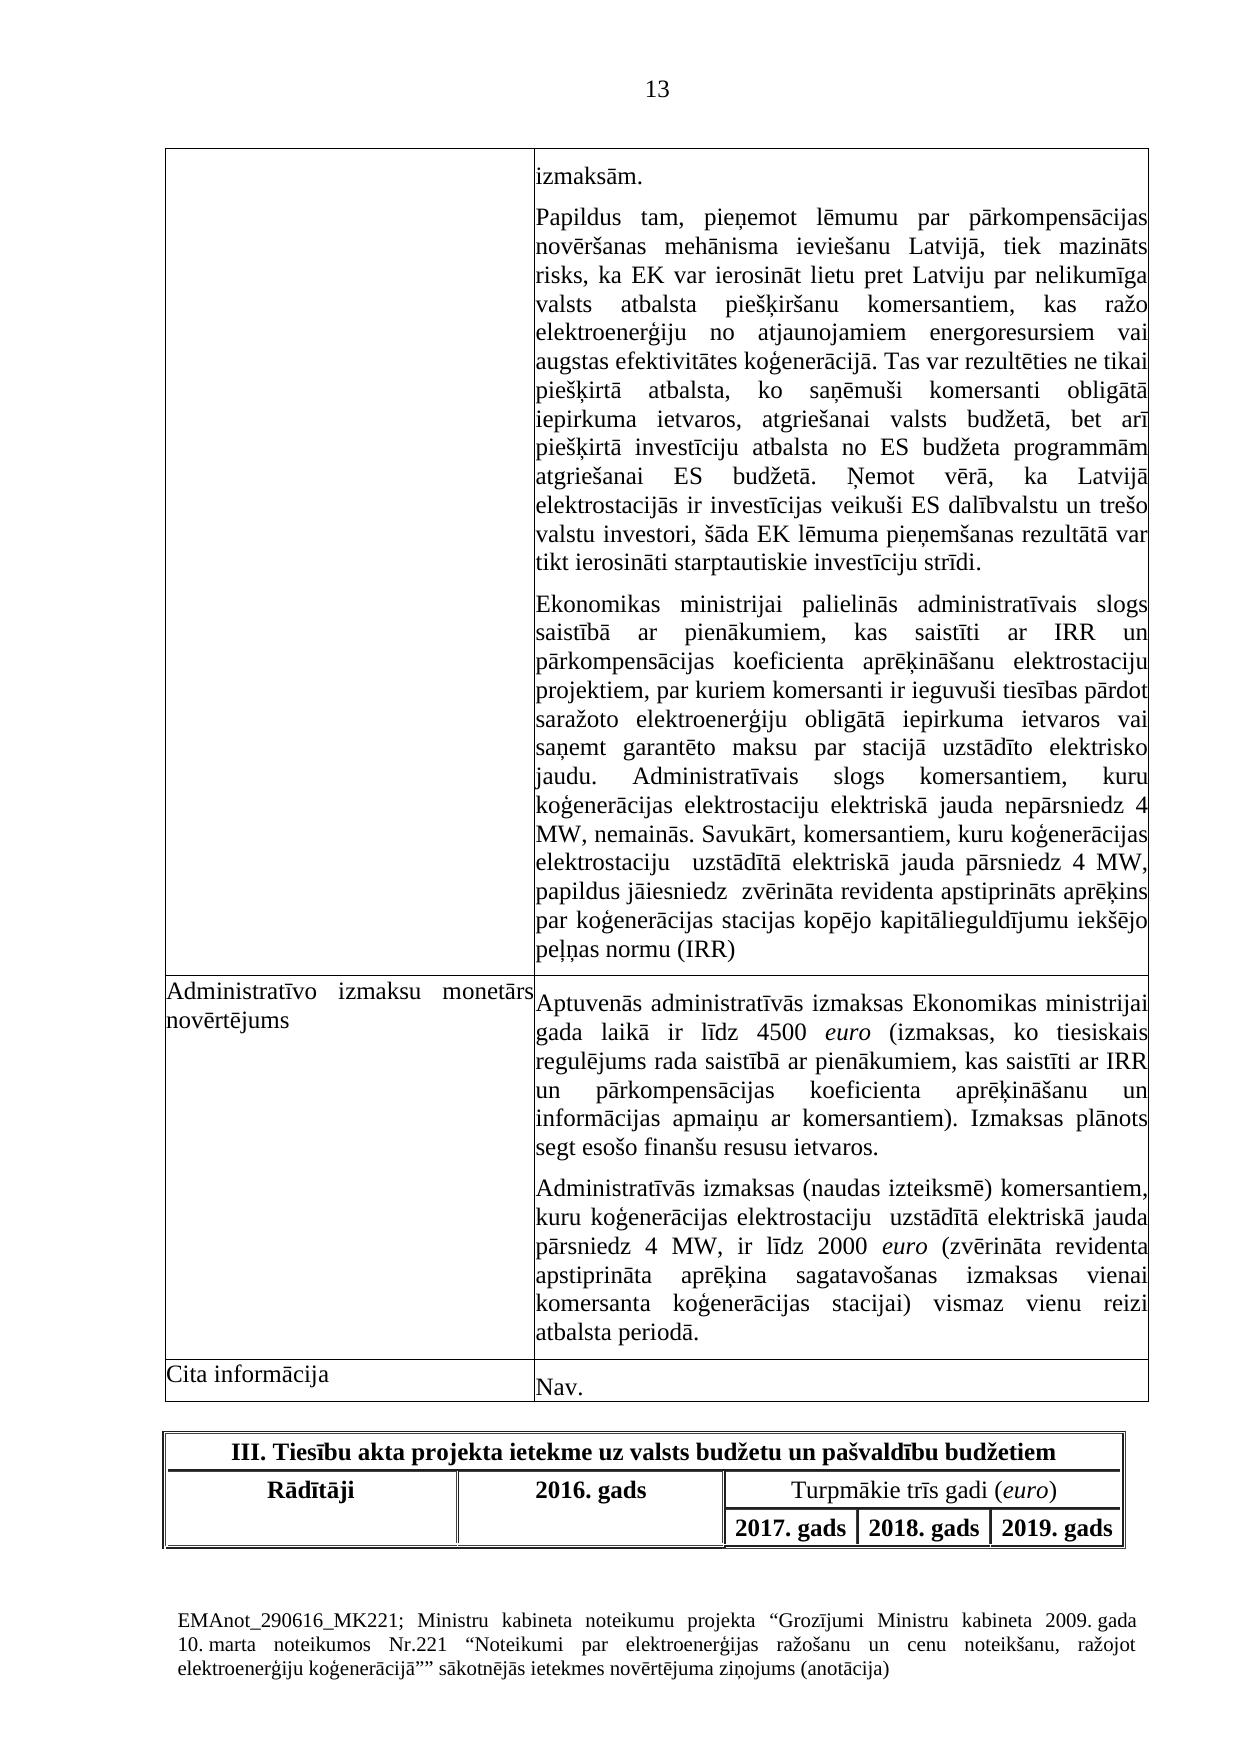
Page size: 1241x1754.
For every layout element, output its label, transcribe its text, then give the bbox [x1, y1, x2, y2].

table_cell Administratīvo izmaksu monetārs novērtējums [166, 976, 534, 1358]
table_cell 2018. gads [857, 1510, 990, 1545]
table_cell Cita informācija [166, 1360, 534, 1401]
table_cell 2016. gads [458, 1471, 724, 1545]
table_cell Aptuvenās administratīvās izmaksas Ekonomikas ministrijai gada laikā ir līdz 4500 euro (izmaksas, ko tiesiskais regulējums rada saistībā ar pienākumiem, kas saistīti ar IRR un pārkompensācijas koeficienta aprēķināšanu un informācijas apmaiņu ar komersantiem). Izmaksas plānots segt esošo finanšu resusu ietvaros. Administratīvās izmaksas (naudas izteiksmē) komersantiem, kuru koģenerācijas elektrostaciju uzstādītā elektriskā jauda pārsniedz 4 MW, ir līdz 2000 euro (zvērināta revidenta apstiprināta aprēķina sagatavošanas izmaksas vienai komersanta koģenerācijas stacijai) vismaz vienu reizi atbalsta periodā. [535, 976, 1148, 1358]
table_cell 2019. gads [990, 1507, 1122, 1545]
table_cell Rādītāji [166, 1469, 457, 1545]
table_cell 2017. gads [724, 1510, 857, 1545]
table_cell Nav. [535, 1360, 1148, 1401]
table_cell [166, 149, 534, 975]
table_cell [535, 149, 1148, 975]
table_cell Turpmākie trīs gadi (euro) [726, 1469, 1122, 1507]
table_header III. Tiesību akta projekta ietekme uz valsts budžetu un pašvaldību budžetiem [166, 1434, 1122, 1469]
